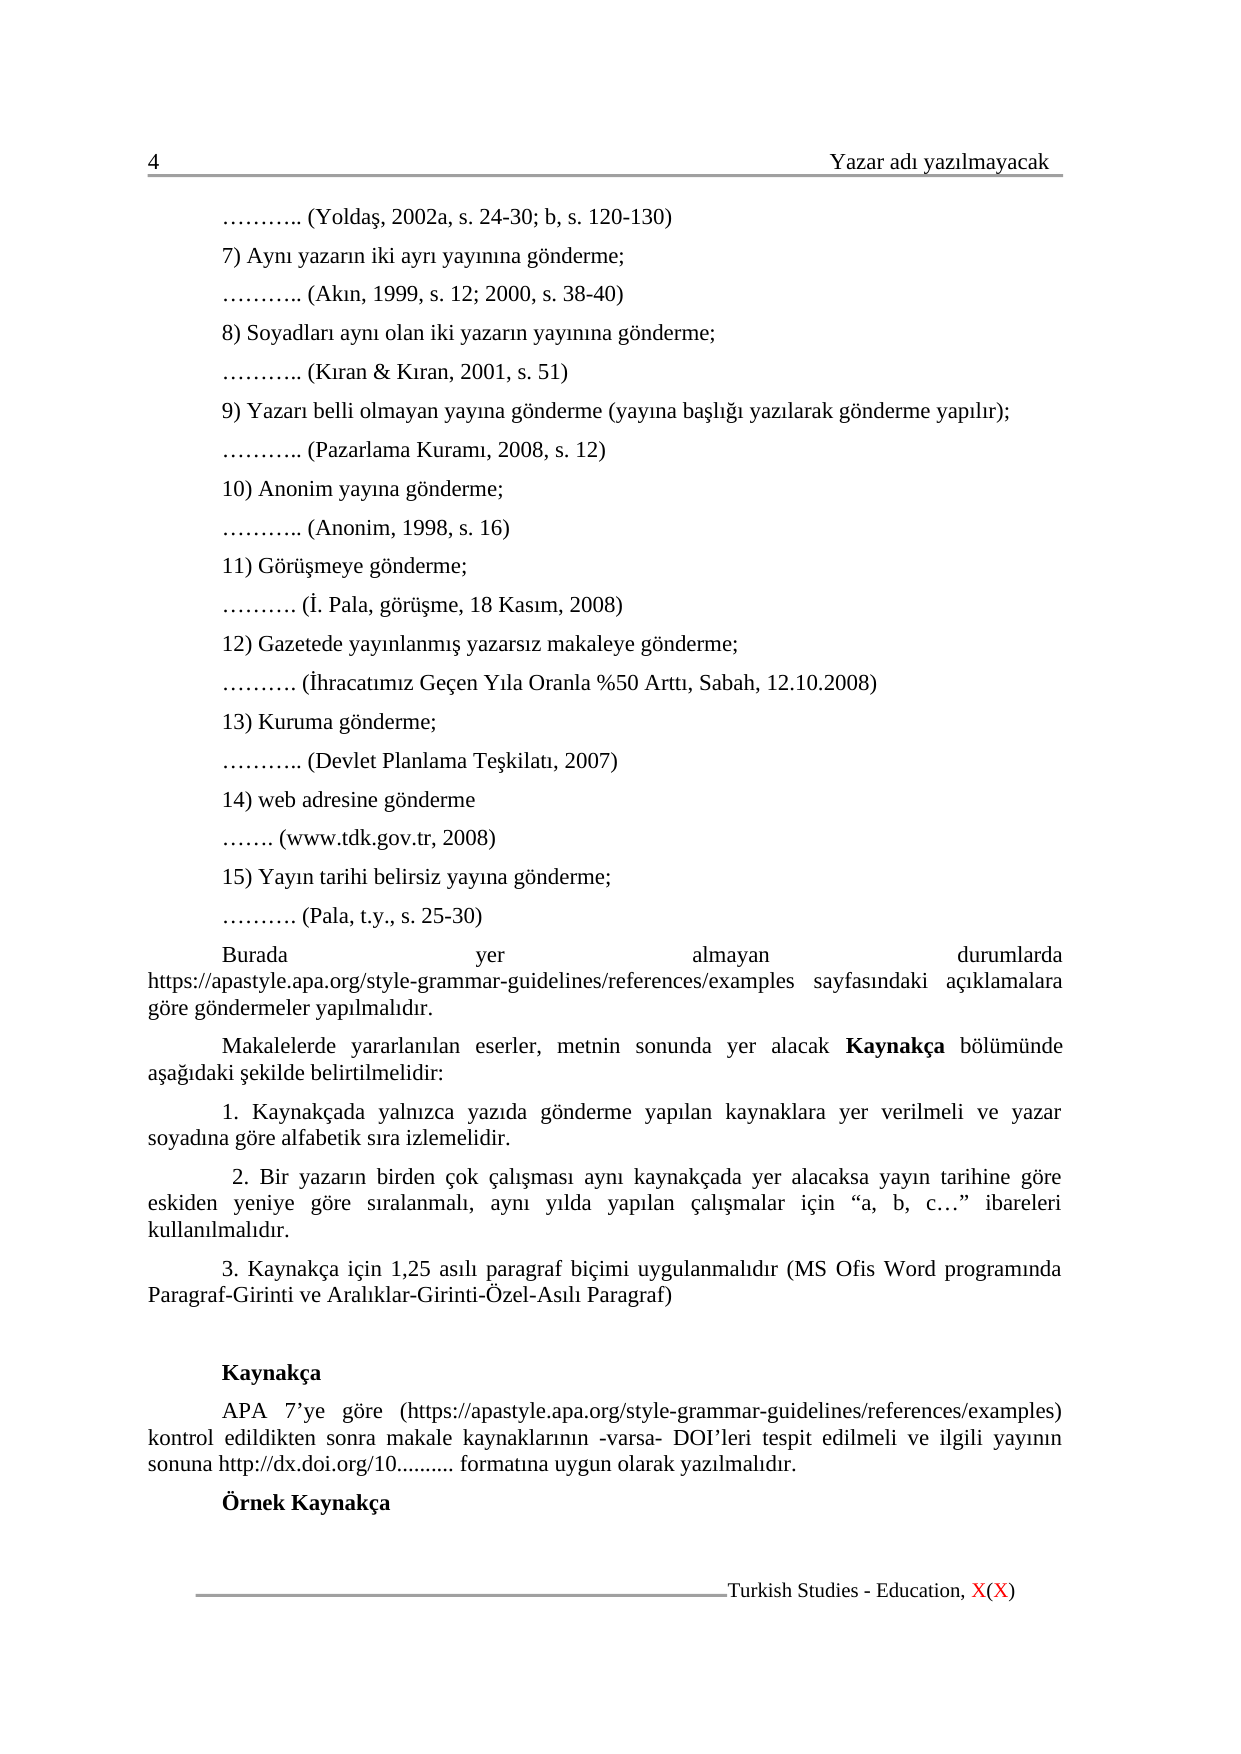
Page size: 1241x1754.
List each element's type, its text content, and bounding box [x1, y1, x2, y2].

text 2. Bir yazarın birden çok çalışması aynı kaynakçada yer alacaksa yayın tarihine göre eskiden yeniye göre sıralanmalı, aynı yılda yapılan çalışmalar için “a, b, c…” ibareleri kullanılmalıdır. [148, 1163, 1063, 1242]
text 10) Anonim yayına gönderme; [148, 475, 1063, 501]
text ……….. (Akın, 1999, s. 12; 2000, s. 38-40) [148, 281, 1063, 307]
text ……….. (Yoldaş, 2002a, s. 24-30; b, s. 120-130) [148, 203, 1063, 229]
text ………. (İhracatımız Geçen Yıla Oranla %50 Arttı, Sabah, 12.10.2008) [148, 669, 1063, 695]
text 14) web adresine gönderme [148, 786, 1063, 812]
text Makalelerde yararlanılan eserler, metnin sonunda yer alacak Kaynakça bölümünde aşağıdaki şekilde belirtilmelidir: [148, 1033, 1063, 1085]
text ………. (İ. Pala, görüşme, 18 Kasım, 2008) [148, 591, 1063, 618]
text 9) Yazarı belli olmayan yayına gönderme (yayına başlığı yazılarak gönderme yapılır); [148, 397, 1063, 423]
text 15) Yayın tarihi belirsiz yayına gönderme; [148, 863, 1063, 890]
text ……….. (Kıran & Kıran, 2001, s. 51) [148, 358, 1063, 384]
text Burada yer almayan durumlarda https://apastyle.apa.org/style-grammar-guidelines/references/examples sayfasındaki açıklamalara göre göndermeler yapılmalıdır. [148, 941, 1063, 1020]
text APA 7’ye göre (https://apastyle.apa.org/style-grammar-guidelines/references/examples) kontrol edildikten sonra makale kaynaklarının -varsa- DOI’leri tespit edilmeli ve ilgili yayının sonuna http://dx.doi.org/10.......... formatına uygun olarak yazılmalıdır. [148, 1397, 1063, 1477]
text ………. (Pala, t.y., s. 25-30) [148, 902, 1063, 928]
text ……….. (Pazarlama Kuramı, 2008, s. 12) [148, 436, 1063, 462]
text 1. Kaynakçada yalnızca yazıda gönderme yapılan kaynaklara yer verilmeli ve yazar soyadına göre alfabetik sıra izlemelidir. [148, 1098, 1063, 1151]
text 12) Gazetede yayınlanmış yazarsız makaleye gönderme; [148, 630, 1063, 657]
text 3. Kaynakça için 1,25 asılı paragraf biçimi uygulanmalıdır (MS Ofis Word programında Paragraf-Girinti ve Aralıklar-Girinti-Özel-Asılı Paragraf) [148, 1254, 1063, 1307]
text ……. (www.tdk.gov.tr, 2008) [148, 824, 1063, 851]
text ……….. (Devlet Planlama Teşkilatı, 2007) [148, 747, 1063, 773]
text Kaynakça [148, 1359, 1063, 1385]
text Örnek Kaynakça [148, 1489, 1063, 1515]
text 7) Aynı yazarın iki ayrı yayınına gönderme; [148, 242, 1063, 268]
text 13) Kuruma gönderme; [148, 708, 1063, 734]
text 8) Soyadları aynı olan iki yazarın yayınına gönderme; [148, 319, 1063, 346]
text 11) Görüşmeye gönderme; [148, 552, 1063, 579]
text ……….. (Anonim, 1998, s. 16) [148, 514, 1063, 540]
